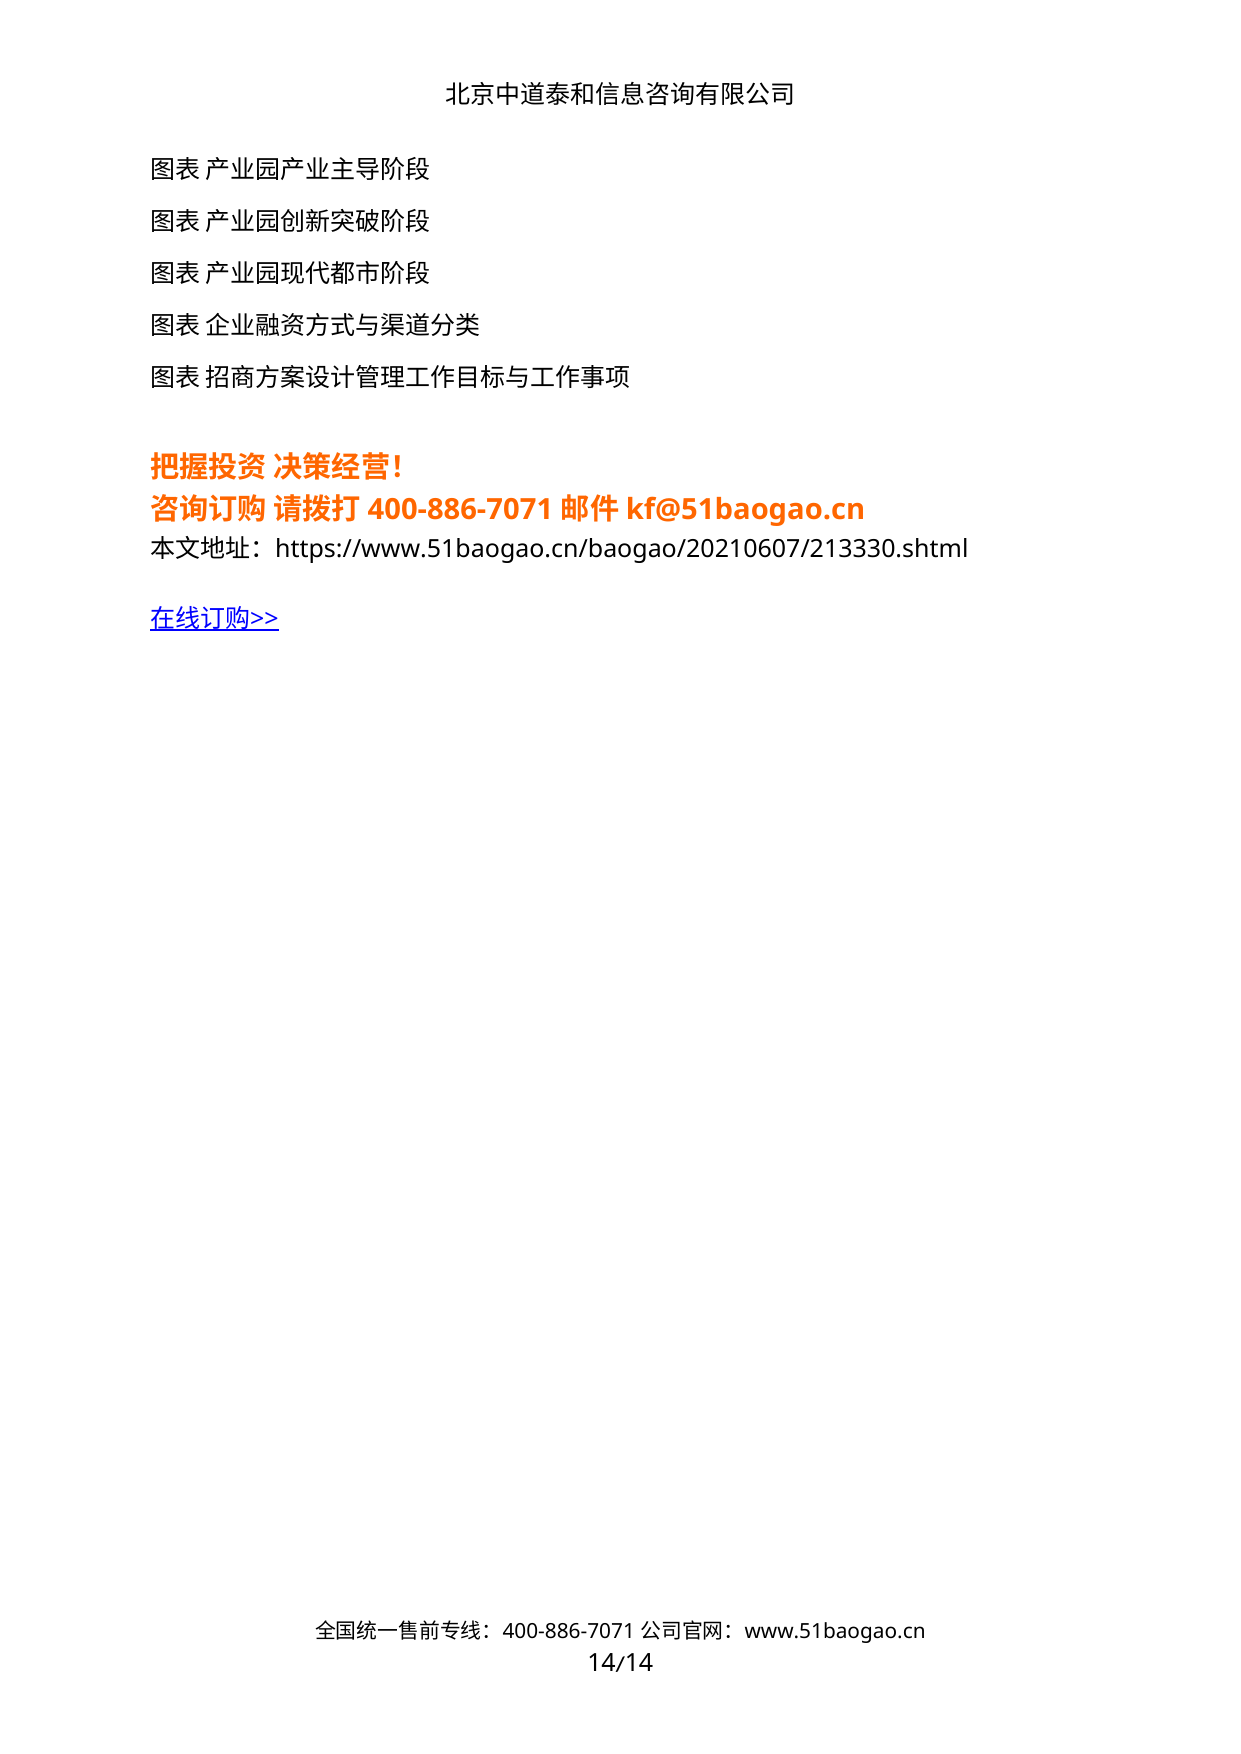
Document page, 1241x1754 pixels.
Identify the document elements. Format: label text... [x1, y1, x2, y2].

text 图表 产业园创新突破阶段 [150, 202, 1090, 238]
text 把握投资 决策经营！咨询订购 请拨打 400-886-7071 邮件 kf@51baogao.cn本文地址：https://www.51baogao.cn/baogao/20210607/213330.shtml [150, 409, 1090, 564]
text 在线订购>> [150, 564, 1090, 635]
text 图表 企业融资方式与渠道分类 [150, 306, 1090, 342]
text 图表 产业园现代都市阶段 [150, 254, 1090, 290]
text 图表 招商方案设计管理工作目标与工作事项 [150, 357, 1090, 394]
text 图表 产业园产业主导阶段 [150, 150, 1090, 186]
